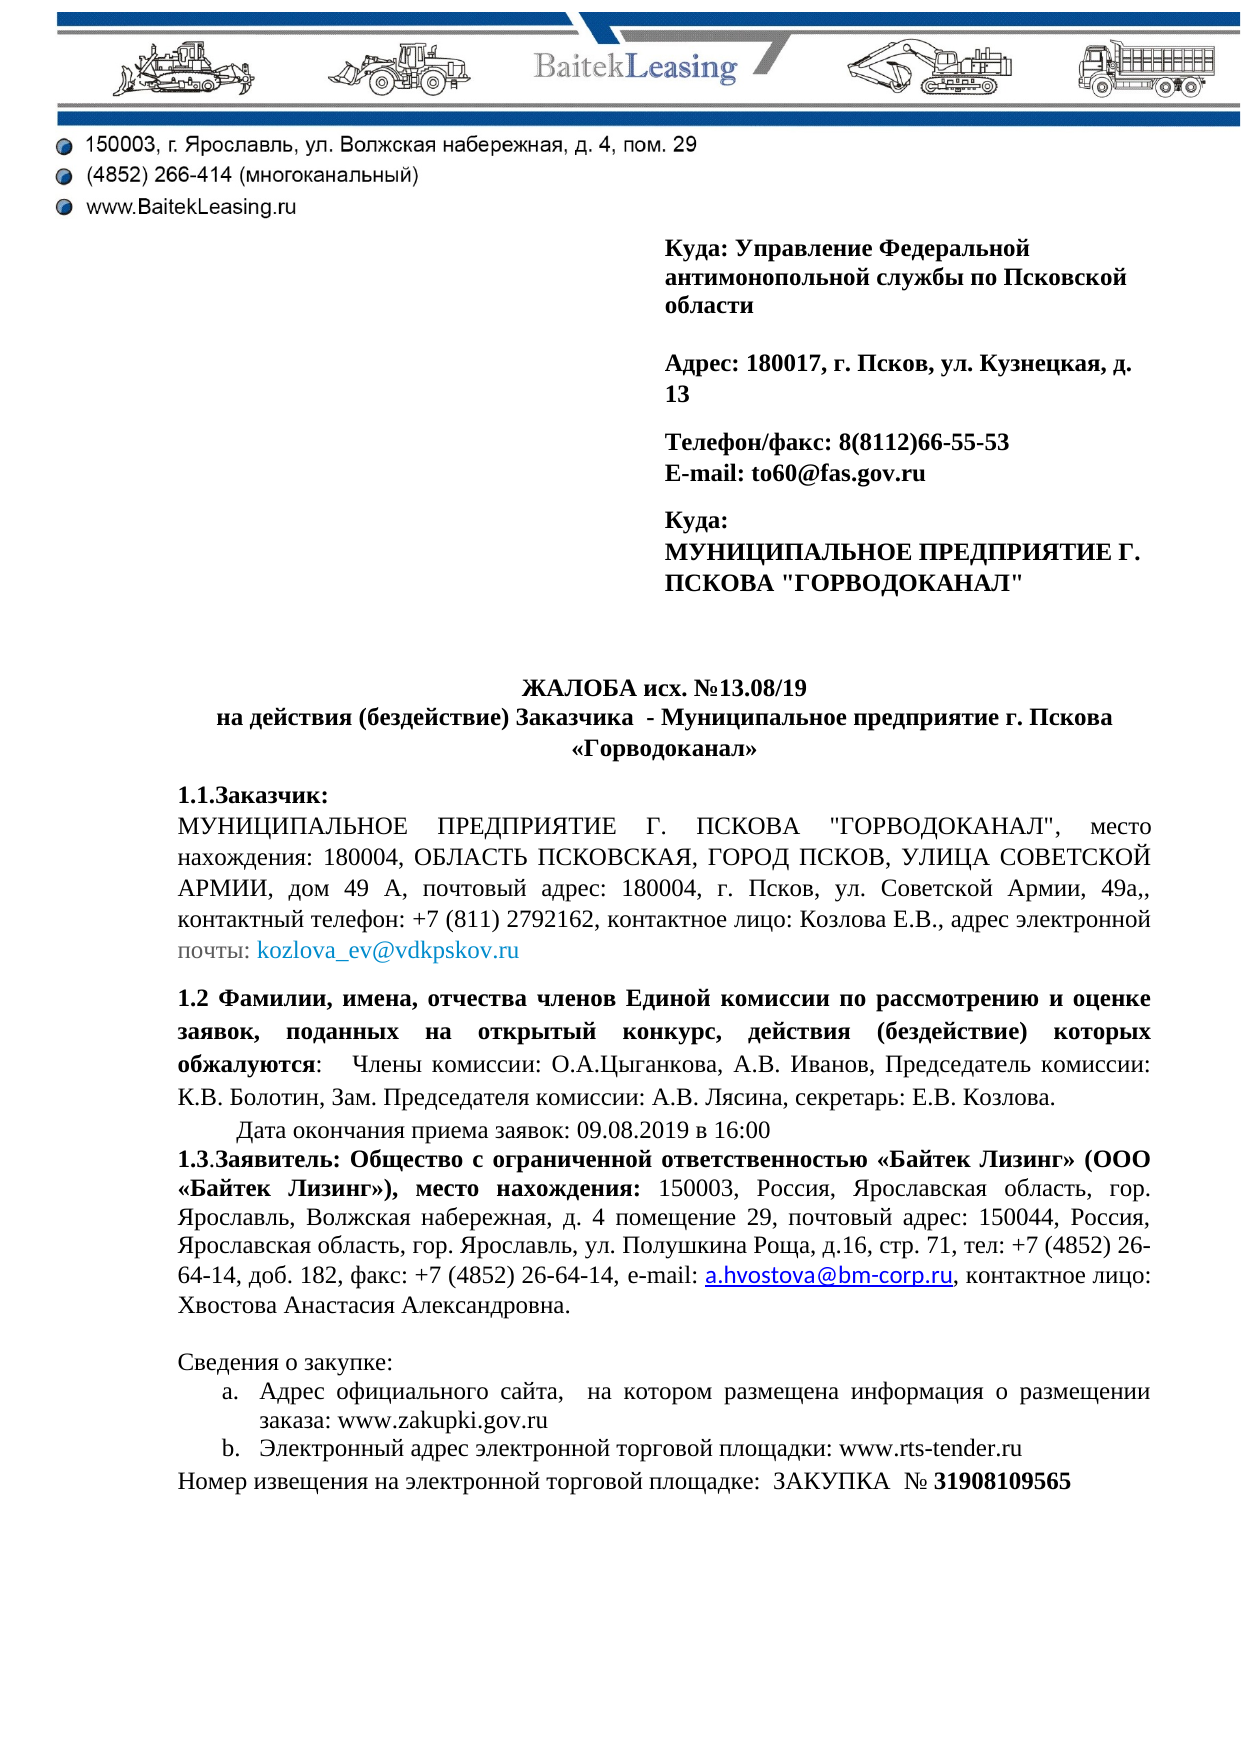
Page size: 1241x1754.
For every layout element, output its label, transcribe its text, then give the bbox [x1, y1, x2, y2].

text Дата окончания приема заявок: 09.08.2019 в 16:00 [177, 1115, 1152, 1144]
list Электронный адрес электронной торговой площадки: www.rts-tender.ru [222, 1433, 1152, 1462]
text 1.2 Фамилии, имена, отчества членов Единой комиссии по рассмотрению и оценке заявок, поданных на открытый конкурс, действия (бездействие) которых обжалуются: Члены комиссии: О.А.Цыганкова, А.В. Иванов, Председатель комиссии: К.В. Болотин, Зам. Председателя комиссии: А.В. Лясина, секретарь: Е.В. Козлова. [177, 983, 1152, 1111]
text 1.1.Заказчик: МУНИЦИПАЛЬНОЕ ПРЕДПРИЯТИЕ Г. ПСКОВА "ГОРВОДОКАНАЛ", место нахождения: 180004, ОБЛАСТЬ ПСКОВСКАЯ, ГОРОД ПСКОВ, УЛИЦА СОВЕТСКОЙ АРМИИ, дом 49 А, почтовый адрес: 180004, г. Псков, ул. Советской Армии, 49а,, контактный телефон: +7 (811) 2792162, контактное лицо: Козлова Е.В., адрес электронной почты: kozlova_ev@vdkpskov.ru [177, 933, 1152, 964]
picture [55, 12, 1241, 219]
text Адрес: 180017, г. Псков, ул. Кузнецкая, д. 13 [664, 348, 1152, 408]
text на действия (бездействие) Заказчика - Муниципальное предприятие г. Пскова «Горводоканал» [177, 702, 1152, 761]
list Адрес официального сайта, на котором размещена информация о размещении заказа: www.zakupki.gov.ru [222, 1376, 1152, 1433]
text Куда: МУНИЦИПАЛЬНОЕ ПРЕДПРИЯТИЕ Г. ПСКОВА "ГОРВОДОКАНАЛ" [664, 506, 1152, 596]
text 1.3.Заявитель: Общество с ограниченной ответственностью «Байтек Лизинг» (ООО «Байтек Лизинг»), место нахождения: 150003, Россия, Ярославская область, гор. Ярославль, Волжская набережная, д. 4 помещение 29, почтовый адрес: 150044, Россия, Ярославская область, гор. Ярославль, ул. Полушкина Роща, д.16, стр. 71, тел: +7 (4852) 26-64-14, доб. 182, факс: +7 (4852) 26-64-14, e-mail: a.hvostova@bm-corp.ru, контактное лицо: Хвостова Анастасия Александровна. [177, 1144, 1152, 1318]
table_header Номер извещения на электронной торговой площадке: ЗАКУПКА № 31908109565 [166, 1466, 1211, 1581]
text Телефон/факс: 8(8112)66-55-53 E-mail: to60@fas.gov.ru [664, 427, 1152, 487]
text ЖАЛОБА исх. №13.08/19 [177, 673, 1152, 702]
text 1.1.Заказчик: МУНИЦИПАЛЬНОЕ ПРЕДПРИЯТИЕ Г. ПСКОВА "ГОРВОДОКАНАЛ", место нахождения: 180004, ОБЛАСТЬ ПСКОВСКАЯ, ГОРОД ПСКОВ, УЛИЦА СОВЕТСКОЙ АРМИИ, дом 49 А, почтовый адрес: 180004, г. Псков, ул. Советской Армии, 49а,, контактный телефон: +7 (811) 2792162, контактное лицо: Козлова Е.В., адрес электронной почты: kozlova_ev@vdkpskov.ru [177, 780, 1152, 874]
text Куда: Управление Федеральной антимонопольной службы по Псковской области [664, 233, 1152, 319]
text Сведения о закупке: [177, 1347, 1152, 1376]
